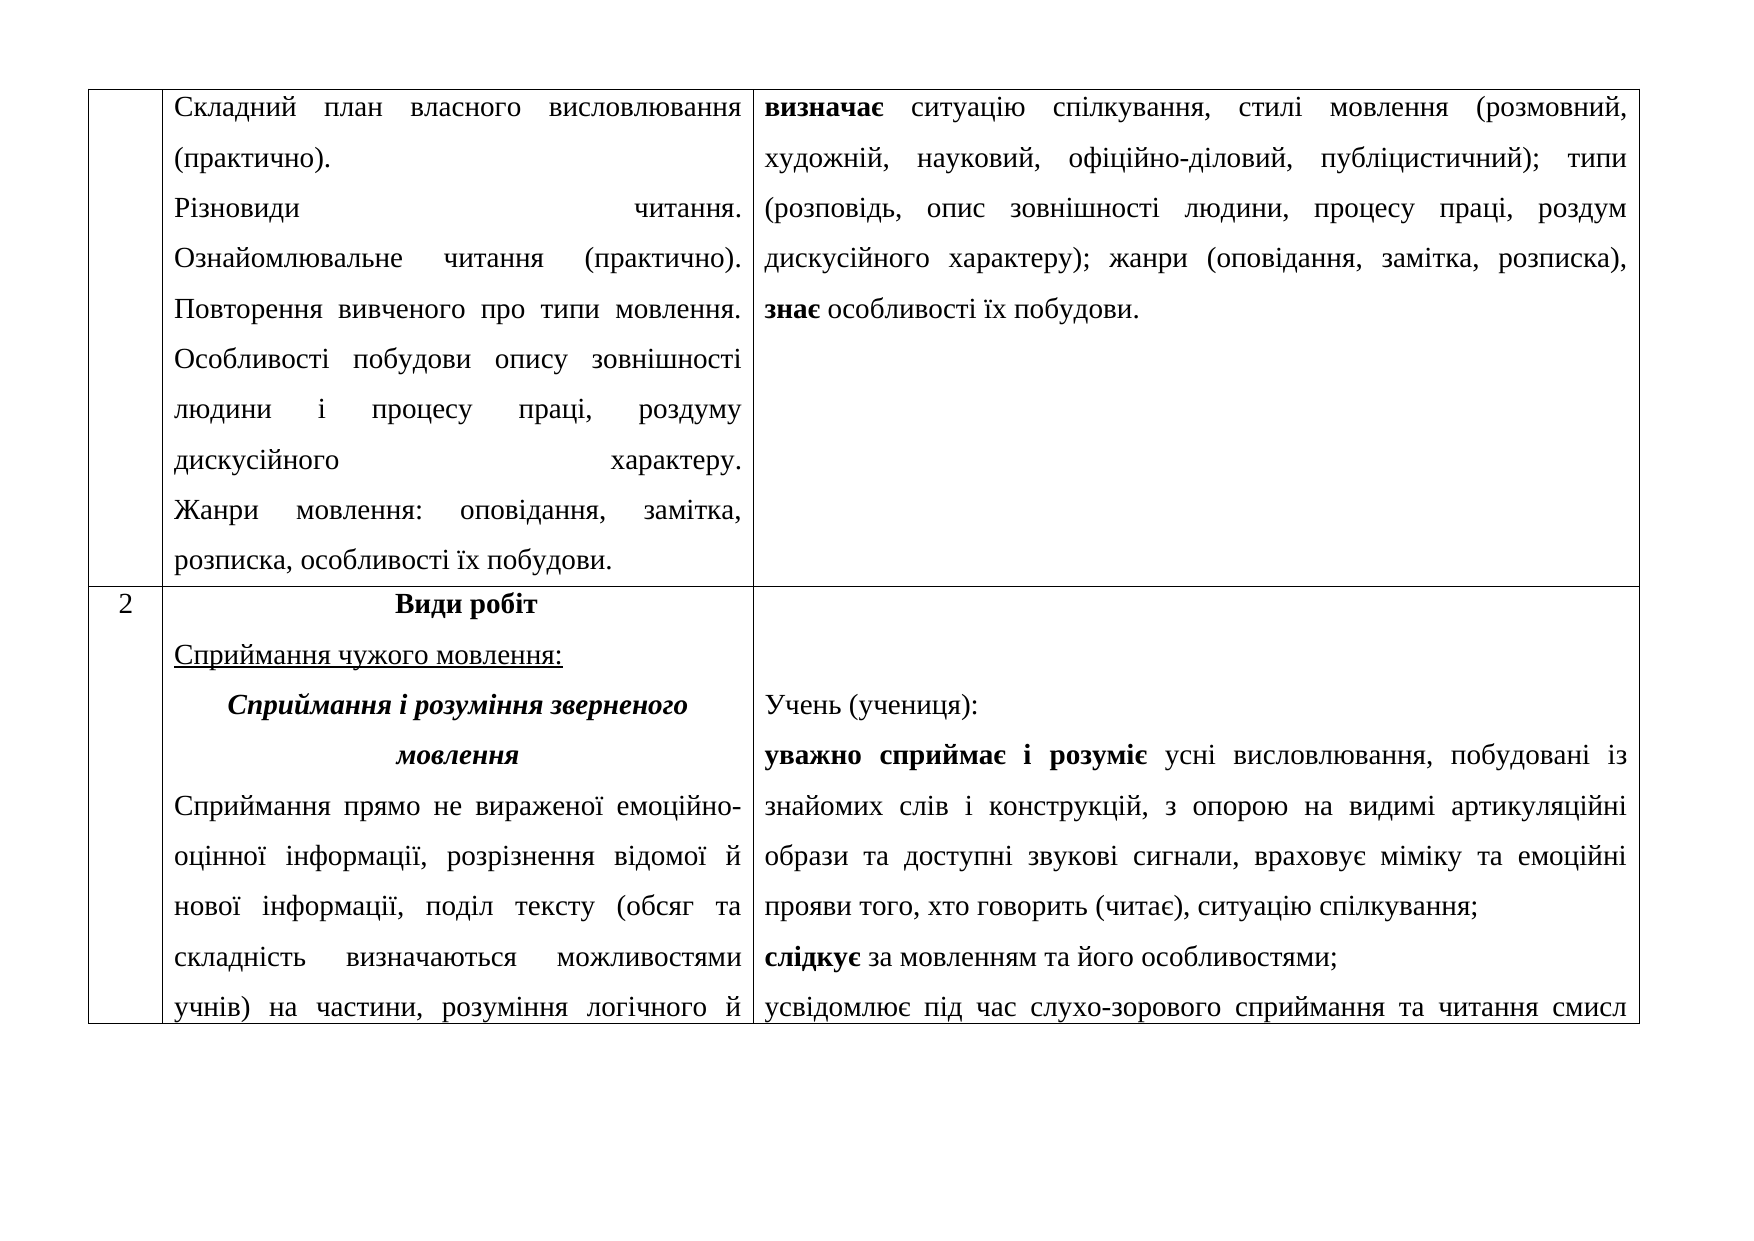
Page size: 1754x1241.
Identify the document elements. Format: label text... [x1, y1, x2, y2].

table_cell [163, 90, 753, 586]
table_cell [754, 90, 1639, 586]
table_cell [754, 587, 1639, 1023]
table_cell 1 [89, 90, 162, 586]
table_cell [163, 587, 753, 1023]
table_cell 2 [89, 587, 162, 1023]
